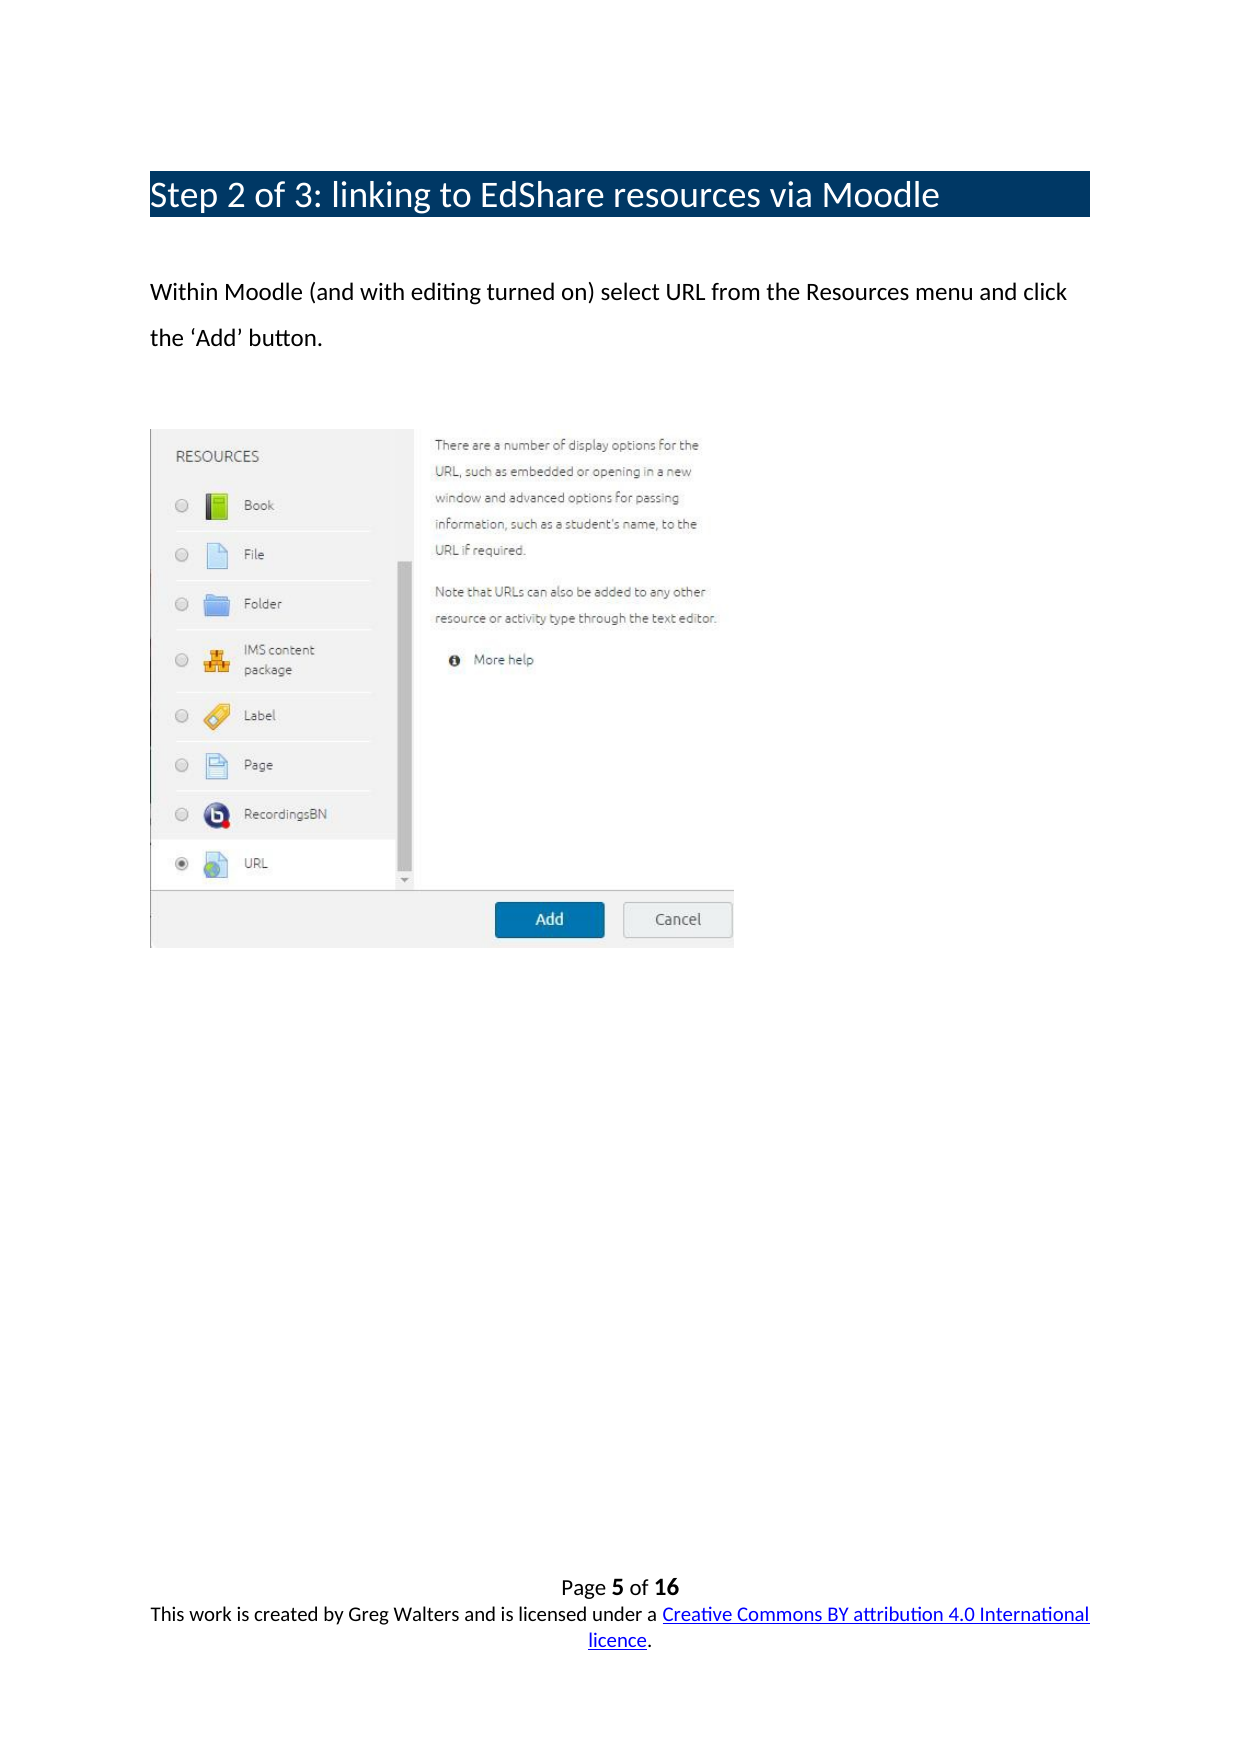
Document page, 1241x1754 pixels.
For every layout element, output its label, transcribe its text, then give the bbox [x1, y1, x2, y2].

subtitle Step 2 of 3: linking to EdShare resources via Moodle [150, 171, 1090, 217]
picture [150, 429, 734, 948]
text Within Moodle (and with editing turned on) select URL from the Resources menu and click the ‘Add’ button. [150, 277, 1090, 395]
